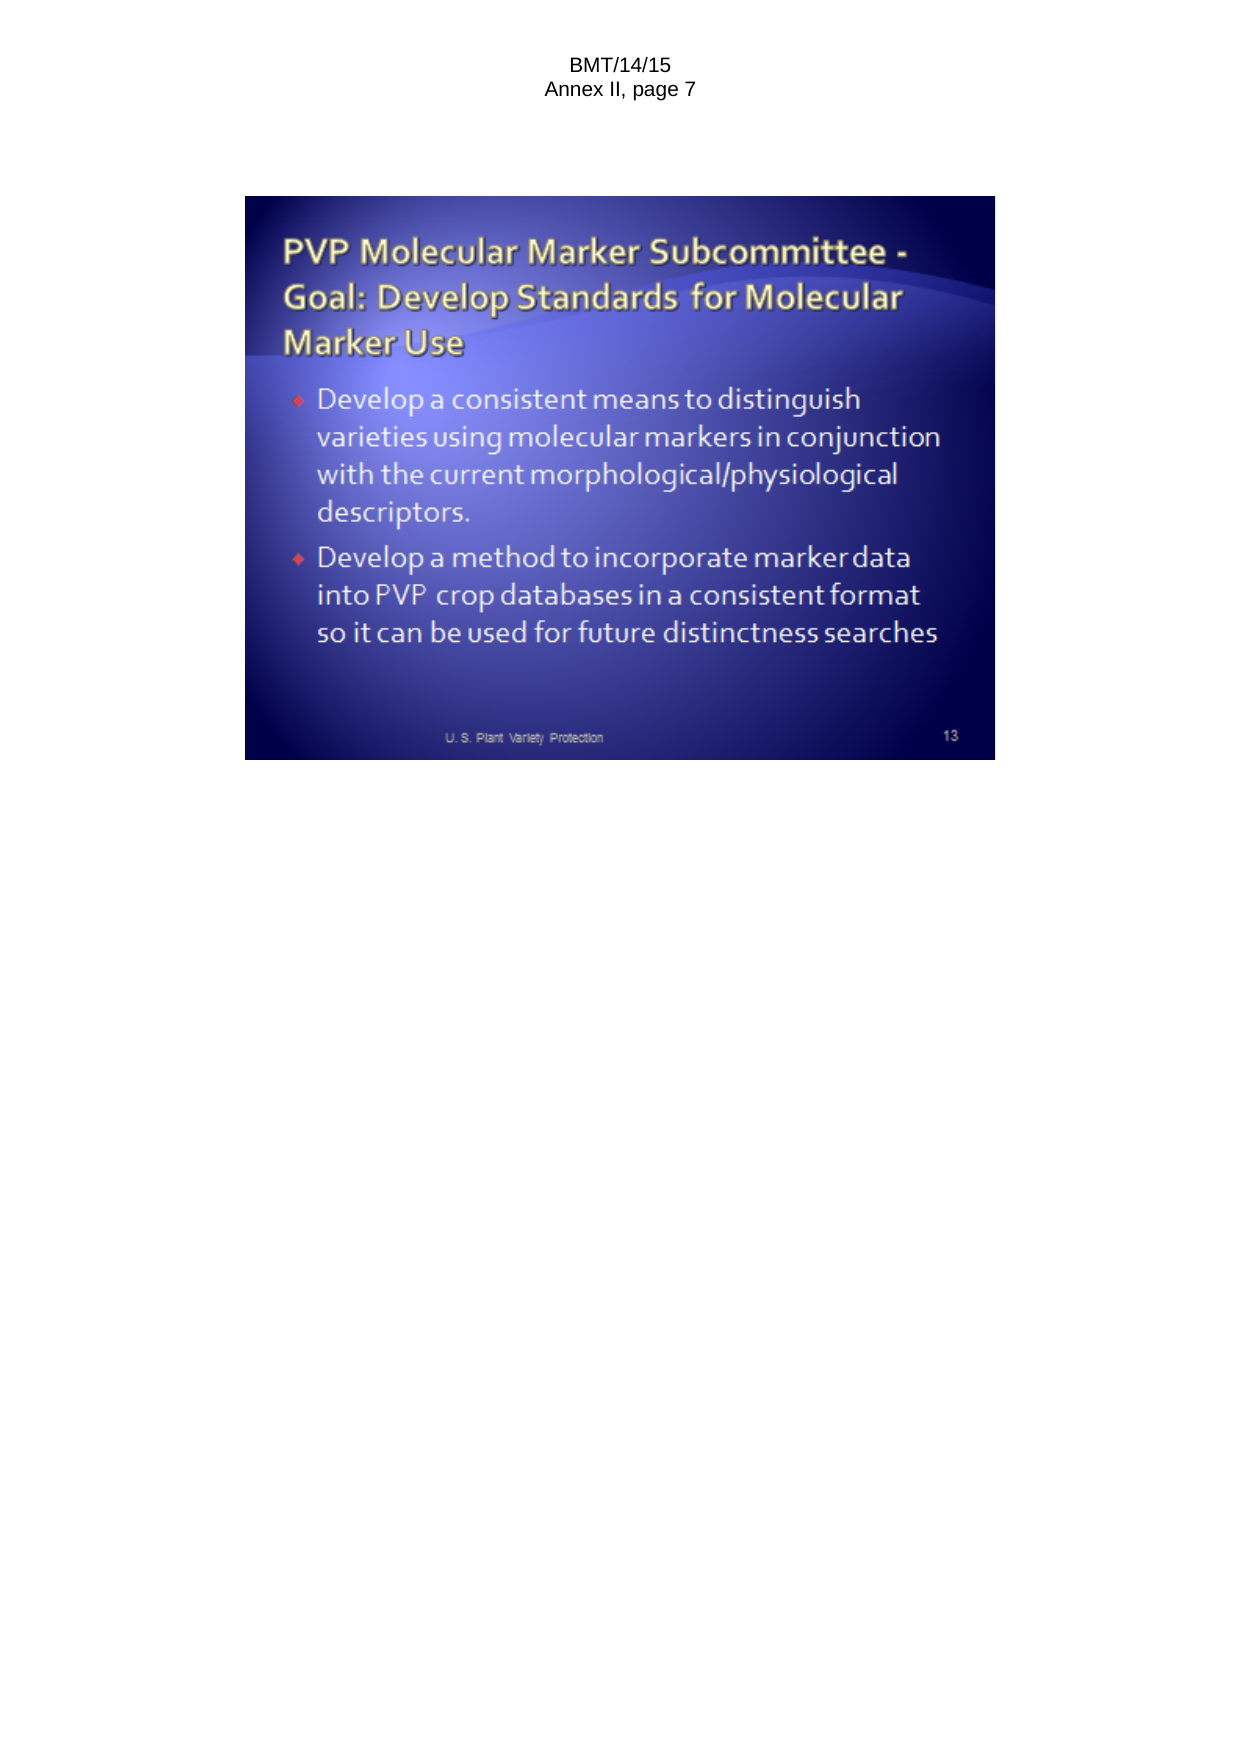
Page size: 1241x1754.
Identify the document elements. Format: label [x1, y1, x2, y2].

picture [245, 196, 996, 760]
